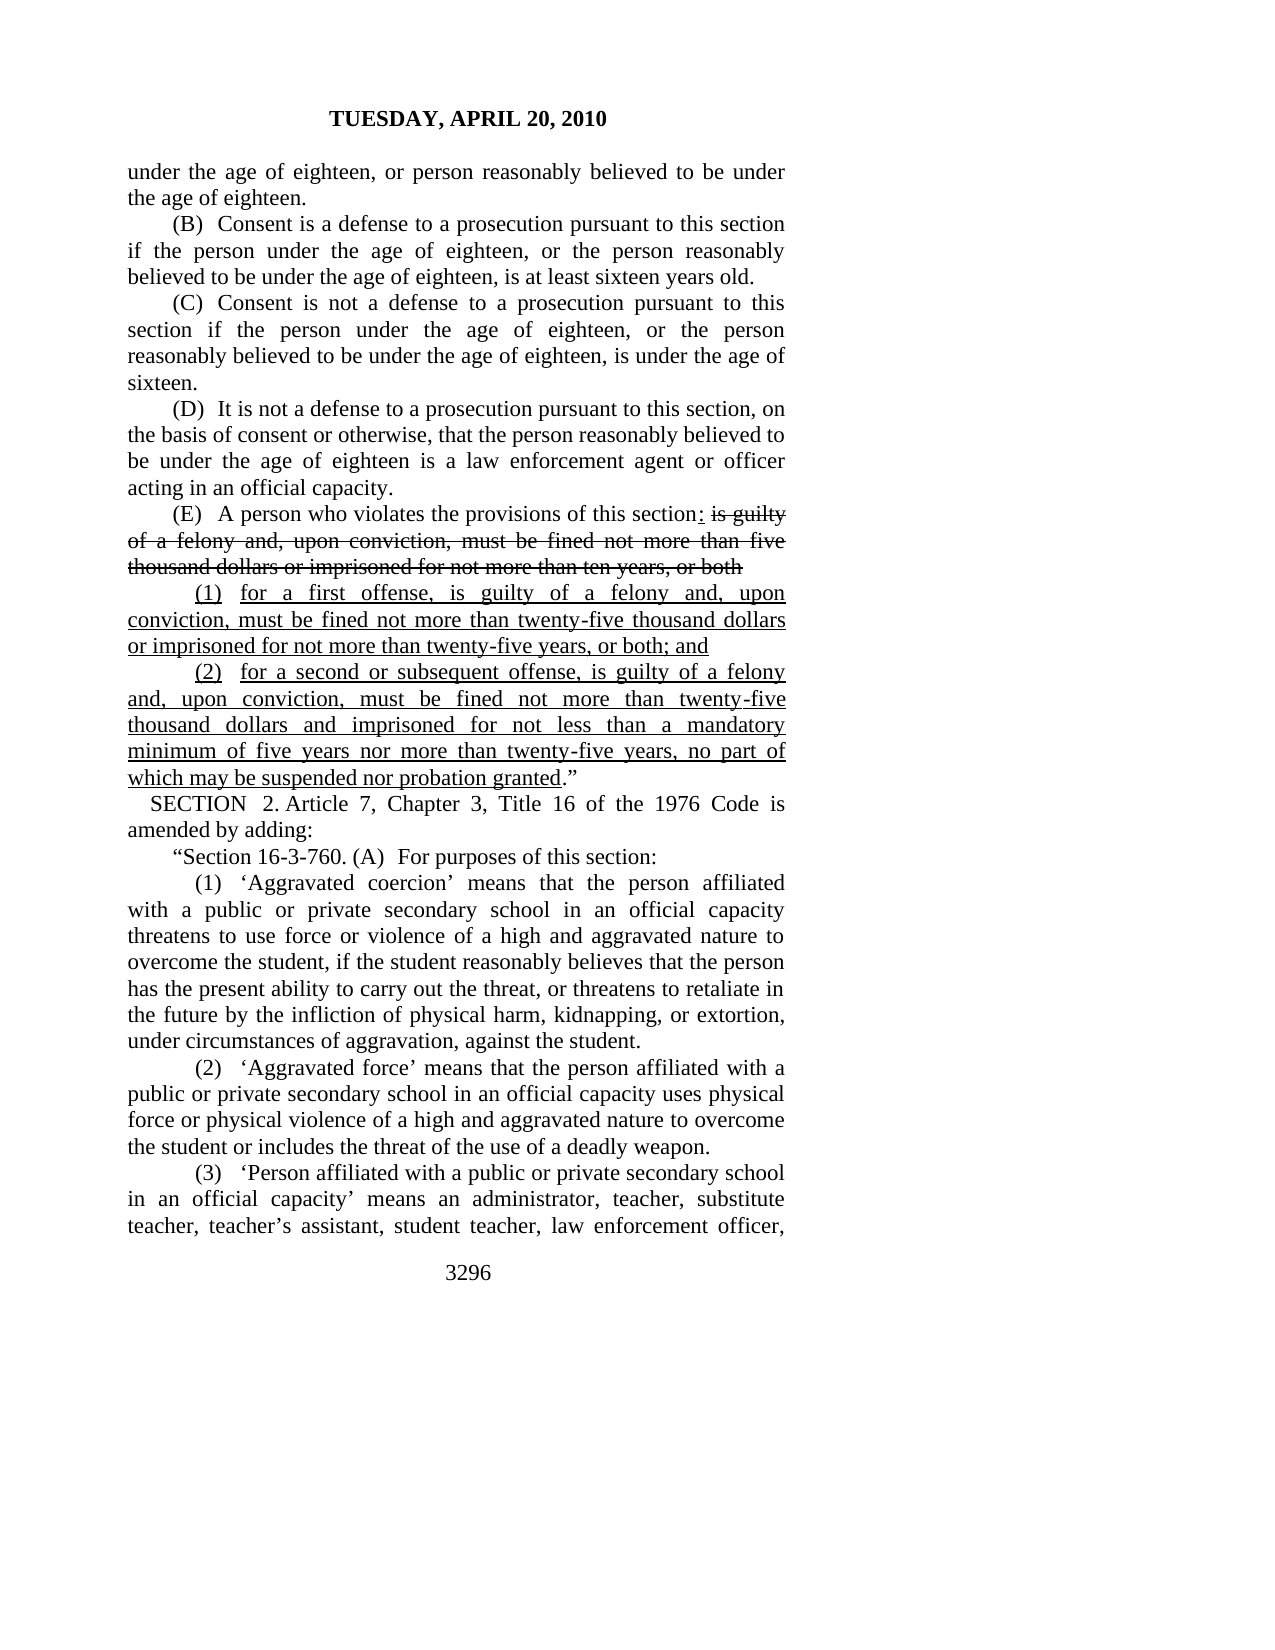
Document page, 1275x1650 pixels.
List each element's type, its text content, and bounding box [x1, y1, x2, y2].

text (2) for a second or subsequent offense, is guilty of a felony and, upon conviction, must be fined not more than twenty-five thousand dollars and imprisoned for not less than a mandatory minimum of five years nor more than twenty-five years, no part of which may be suspended nor probation granted.” [127, 658, 786, 708]
text (2) ‘Aggravated force’ means that the person affiliated with a public or private secondary school in an official capacity uses physical force or physical violence of a high and aggravated nature to overcome the student or includes the threat of the use of a deadly weapon. [127, 1054, 786, 1159]
text (E) A person who violates the provisions of this section: is guilty of a felony and, upon conviction, must be fined not more than five thousand dollars or imprisoned for not more than ten years, or both [127, 500, 786, 541]
text “Section 16-3-760. (A) For purposes of this section: [127, 843, 786, 869]
text (2) for a second or subsequent offense, is guilty of a felony and, upon conviction, must be fined not more than twenty-five thousand dollars and imprisoned for not less than a mandatory minimum of five years nor more than twenty-five years, no part of which may be suspended nor probation granted.” [127, 761, 786, 790]
text (1) ‘Aggravated coercion’ means that the person affiliated with a public or private secondary school in an official capacity threatens to use force or violence of a high and aggravated nature to overcome the student, if the student reasonably believes that the person has the present ability to carry out the threat, or threatens to retaliate in the future by the infliction of physical harm, kidnapping, or extortion, under circumstances of aggravation, against the student. [127, 869, 786, 1054]
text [127, 158, 786, 210]
text (D) It is not a defense to a prosecution pursuant to this section, on the basis of consent or otherwise, that the person reasonably believed to be under the age of eighteen is a law enforcement agent or officer acting in an official capacity. [127, 395, 786, 500]
text (C) Consent is not a defense to a prosecution pursuant to this section if the person under the age of eighteen, or the person reasonably believed to be under the age of eighteen, is under the age of sixteen. [127, 289, 786, 395]
text SECTION 2. Article 7, Chapter 3, Title 16 of the 1976 Code is amended by adding: [127, 790, 786, 843]
text (E) A person who violates the provisions of this section: is guilty of a felony and, upon conviction, must be fined not more than five thousand dollars or imprisoned for not more than ten years, or both [127, 542, 786, 579]
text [127, 1159, 786, 1238]
text (1) for a first offense, is guilty of a felony and, upon conviction, must be fined not more than twenty-five thousand dollars or imprisoned for not more than twenty-five years, or both; and [127, 630, 786, 658]
text (1) for a first offense, is guilty of a felony and, upon conviction, must be fined not more than twenty-five thousand dollars or imprisoned for not more than twenty-five years, or both; and [127, 579, 786, 629]
text (B) Consent is a defense to a prosecution pursuant to this section if the person under the age of eighteen, or the person reasonably believed to be under the age of eighteen, is at least sixteen years old. [127, 210, 786, 289]
